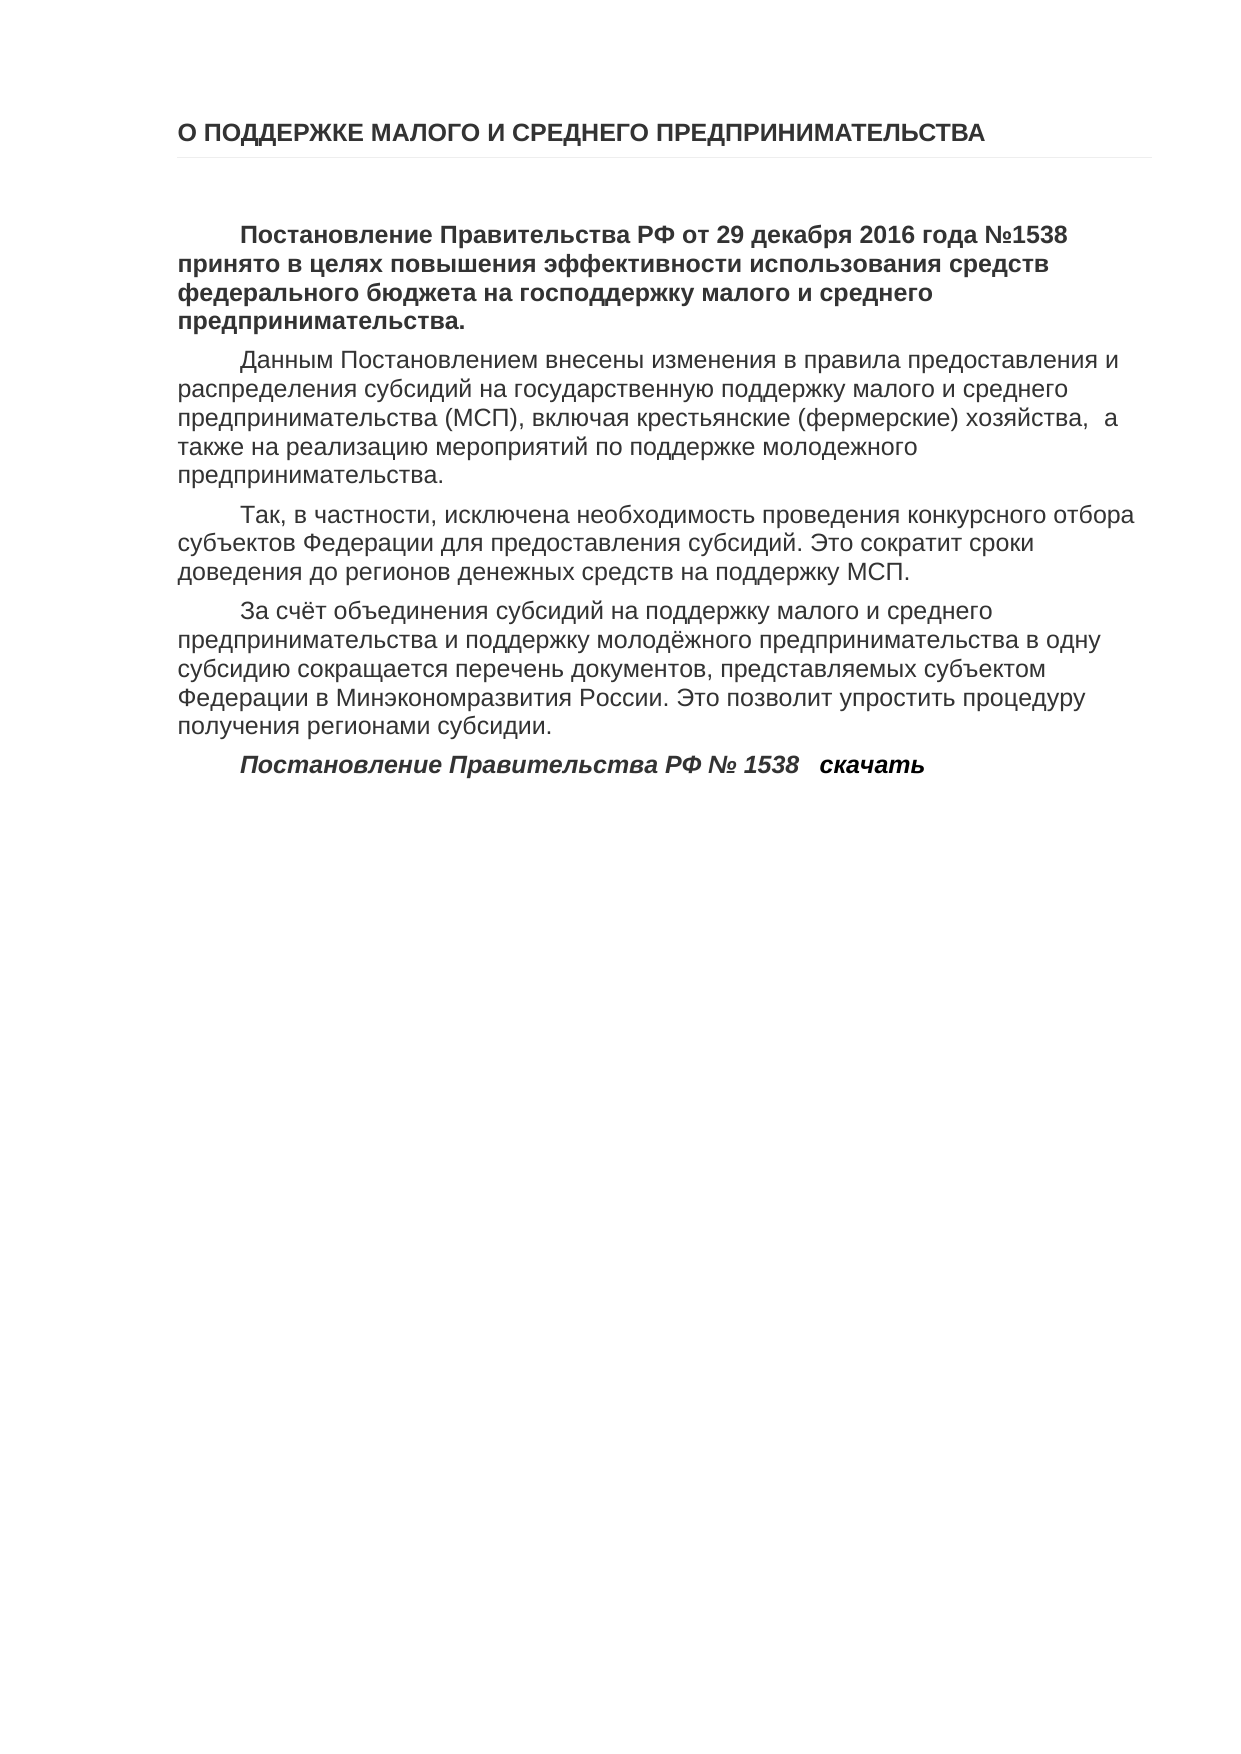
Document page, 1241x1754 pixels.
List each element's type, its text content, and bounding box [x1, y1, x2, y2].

text Так, в частности, исключена необходимость проведения конкурсного отбора субъектов Федерации для предоставления субсидий. Это сократит сроки доведения до регионов денежных средств на поддержку МСП. [177, 500, 1152, 586]
text О ПОДДЕРЖКЕ МАЛОГО И СРЕДНЕГО ПРЕДПРИНИМАТЕЛЬСТВА [177, 118, 1152, 157]
text Данным Постановлением внесены изменения в правила предоставления и распределения субсидий на государственную поддержку малого и среднего предпринимательства (МСП), включая крестьянские (фермерские) хозяйства, а также на реализацию мероприятий по поддержке молодежного предпринимательства. [177, 346, 1152, 489]
text Постановление Правительства РФ от 29 декабря 2016 года №1538 принято в целях повышения эффективности использования средств федерального бюджета на господдержку малого и среднего предпринимательства. [177, 220, 1152, 335]
text За счёт объединения субсидий на поддержку малого и среднего предпринимательства и поддержку молодёжного предпринимательства в одну субсидию сокращается перечень документов, представляемых субъектом Федерации в Минэкономразвития России. Это позволит упростить процедуру получения регионами субсидии. [177, 596, 1152, 740]
text Постановление Правительства РФ № 1538 скачать [177, 751, 1152, 779]
